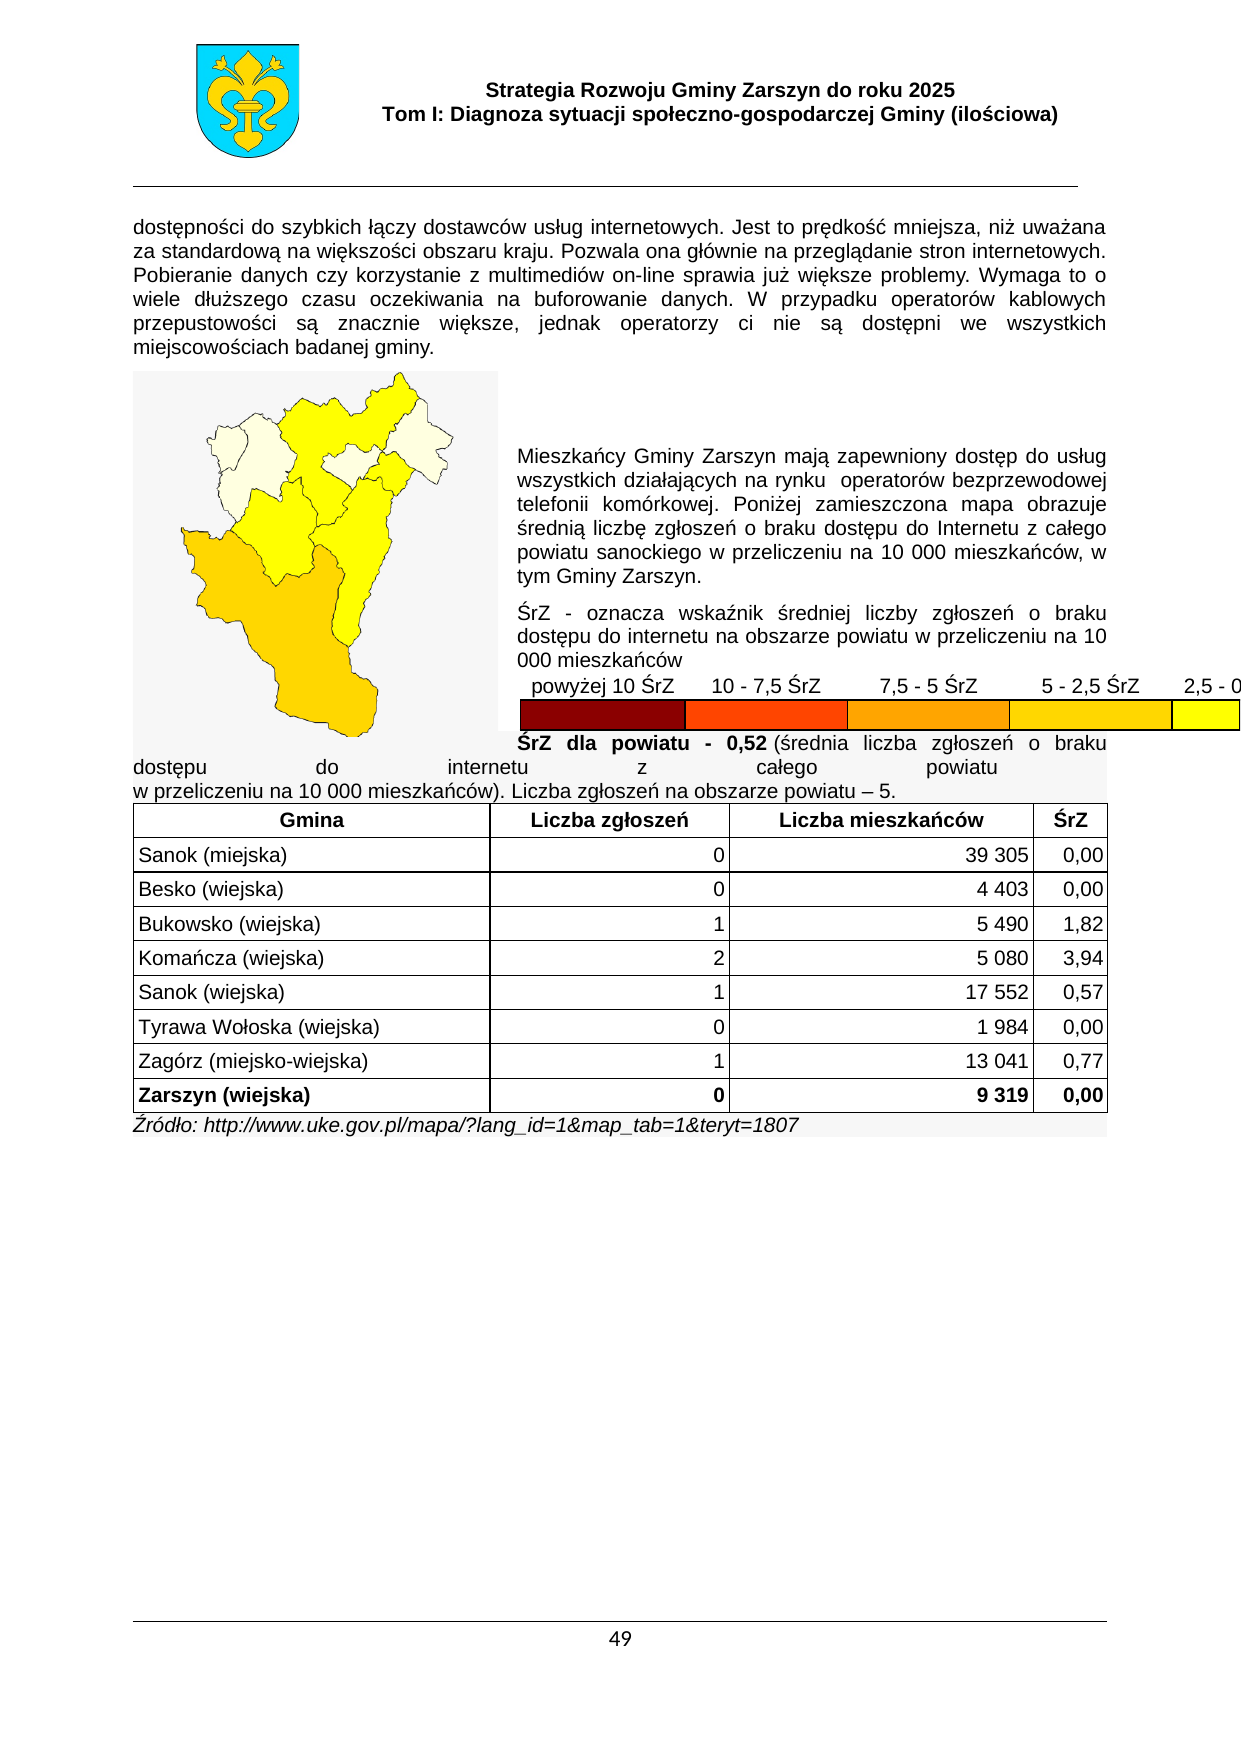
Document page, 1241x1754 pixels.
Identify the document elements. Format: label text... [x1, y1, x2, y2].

text Mieszkańcy Gminy Zarszyn mają zapewniony dostęp do usług wszystkich działających na rynku operatorów bezprzewodowej telefonii komórkowej. Poniżej zamieszczona mapa obrazuje średnią liczbę zgłoszeń o braku dostępu do Internetu z całego powiatu sanockiego w przeliczeniu na 10 000 mieszkańców, w tym Gminy Zarszyn. [499, 444, 1107, 588]
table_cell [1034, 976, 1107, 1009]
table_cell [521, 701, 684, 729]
text ŚrZ - oznacza wskaźnik średniej liczby zgłoszeń o braku dostępu do internetu na obszarze powiatu w przeliczeniu na 10 000 mieszkańców [499, 600, 1107, 672]
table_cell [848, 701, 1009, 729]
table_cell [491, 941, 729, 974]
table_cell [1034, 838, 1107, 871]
text Źródło: http://www.uke.gov.pl/mapa/?lang_id=1&map_tab=1&teryt=1807 [133, 1113, 1107, 1137]
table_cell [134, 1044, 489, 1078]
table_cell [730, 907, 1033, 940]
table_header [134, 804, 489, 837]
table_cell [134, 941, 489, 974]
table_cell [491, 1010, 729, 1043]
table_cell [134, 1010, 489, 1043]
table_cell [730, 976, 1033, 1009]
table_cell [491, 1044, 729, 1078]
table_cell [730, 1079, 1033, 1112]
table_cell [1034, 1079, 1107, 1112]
picture [132, 371, 499, 737]
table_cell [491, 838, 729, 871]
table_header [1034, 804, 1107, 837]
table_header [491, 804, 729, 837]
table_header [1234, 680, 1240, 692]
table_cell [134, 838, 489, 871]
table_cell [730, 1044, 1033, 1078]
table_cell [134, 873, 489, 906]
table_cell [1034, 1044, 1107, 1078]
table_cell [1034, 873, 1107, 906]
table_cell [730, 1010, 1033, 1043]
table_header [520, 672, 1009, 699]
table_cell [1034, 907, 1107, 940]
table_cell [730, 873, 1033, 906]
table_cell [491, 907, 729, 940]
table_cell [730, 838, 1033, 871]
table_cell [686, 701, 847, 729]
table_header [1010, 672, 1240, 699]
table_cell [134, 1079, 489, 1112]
picture [196, 44, 300, 158]
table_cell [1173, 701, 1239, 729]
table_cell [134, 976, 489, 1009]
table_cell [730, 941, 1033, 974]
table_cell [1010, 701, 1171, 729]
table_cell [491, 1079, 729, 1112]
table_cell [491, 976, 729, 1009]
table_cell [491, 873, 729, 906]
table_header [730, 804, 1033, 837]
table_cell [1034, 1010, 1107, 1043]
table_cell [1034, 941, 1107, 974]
text ŚrZ dla powiatu - 0,52 (średnia liczba zgłoszeń o braku dostępu do internetu z całego powiatu w przeliczeniu na 10 000 mieszkańców). Liczba zgłoszeń na obszarze powiatu – 5. [133, 731, 1107, 803]
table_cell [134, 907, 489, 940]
